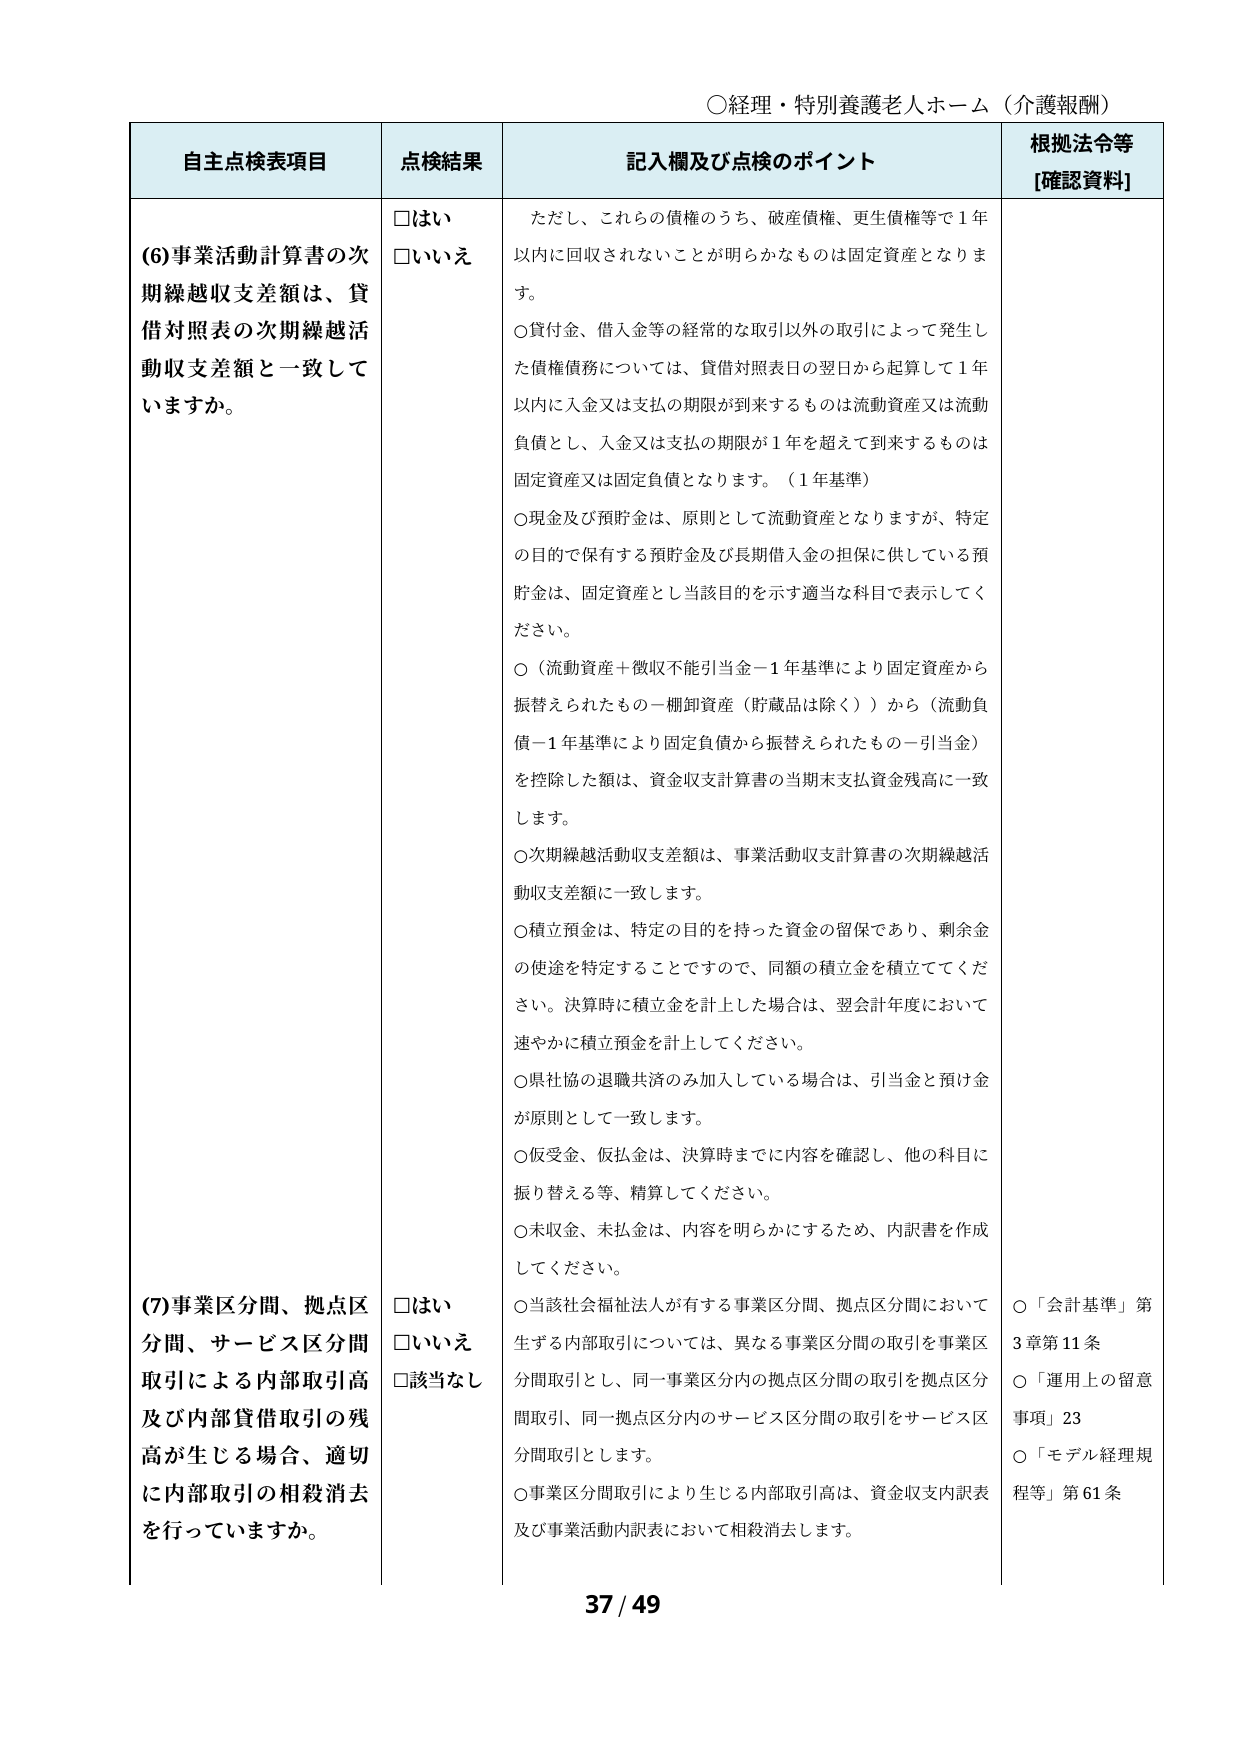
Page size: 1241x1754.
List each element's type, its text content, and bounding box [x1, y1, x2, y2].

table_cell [131, 1286, 381, 1585]
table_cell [503, 1286, 1001, 1585]
table_header 点検結果 [382, 123, 502, 198]
table_header 自主点検表項目 [131, 123, 381, 198]
table_cell (6)事業活動計算書の次期繰越収支差額は、貸借対照表の次期繰越活動収支差額と一致していますか。 [131, 199, 381, 1286]
table_cell はい いいえ 該当なし [382, 1286, 502, 1585]
table_cell [1002, 199, 1163, 1286]
table_cell はい いいえ [382, 199, 502, 1286]
table_cell ○貸借対照表は、資産の部、負債の部及び純資産の部に分かち更に資産の部を流動資産及び固定資産に、負債の部を流動負債及び固定負債に区分しなければなりません。 ○未収金、前払金、未払金、前受金等の経常的な取引によって発生した債権債務は、流動資産または流動負債となります。 ただし、これらの債権のうち、破産債権、更生債権等で１年以内に回収されないことが明らかなものは固定資産となります。 ○貸付金、借入金等の経常的な取引以外の取引によって発生した債権債務については、貸借対照表日の翌日から起算して１年以内に入金又は支払の期限が到来するものは流動資産又は流動負債とし、入金又は支払の期限が１年を超えて到来するものは固定資産又は固定負債となります。（１年基準） ○現金及び預貯金は、原則として流動資産となりますが、特定の目的で保有する預貯金及び長期借入金の担保に供している預貯金は、固定資産とし当該目的を示す適当な科目で表示してください。 ○（流動資産＋徴収不能引当金－1年基準により固定資産から振替えられたもの－棚卸資産（貯蔵品は除く））から（流動負債－1年基準により固定負債から振替えられたもの－引当金）を控除した額は、資金収支計算書の当期末支払資金残高に一致します。 ○次期繰越活動収支差額は、事業活動収支計算書の次期繰越活動収支差額に一致します。 ○積立預金は、特定の目的を持った資金の留保であり、剰余金の使途を特定することですので、同額の積立金を積立ててください。決算時に積立金を計上した場合は、翌会計年度において速やかに積立預金を計上してください。 ○県社協の退職共済のみ加入している場合は、引当金と預け金が原則として一致します。 ○仮受金、仮払金は、決算時までに内容を確認し、他の科目に振り替える等、精算してください。 ○未収金、未払金は、内容を明らかにするため、内訳書を作成してください。 [503, 199, 1001, 1286]
table_header 根拠法令等 [確認資料] [1002, 123, 1163, 198]
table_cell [1002, 1286, 1163, 1585]
table_header 記入欄及び点検のポイント [503, 123, 1001, 198]
